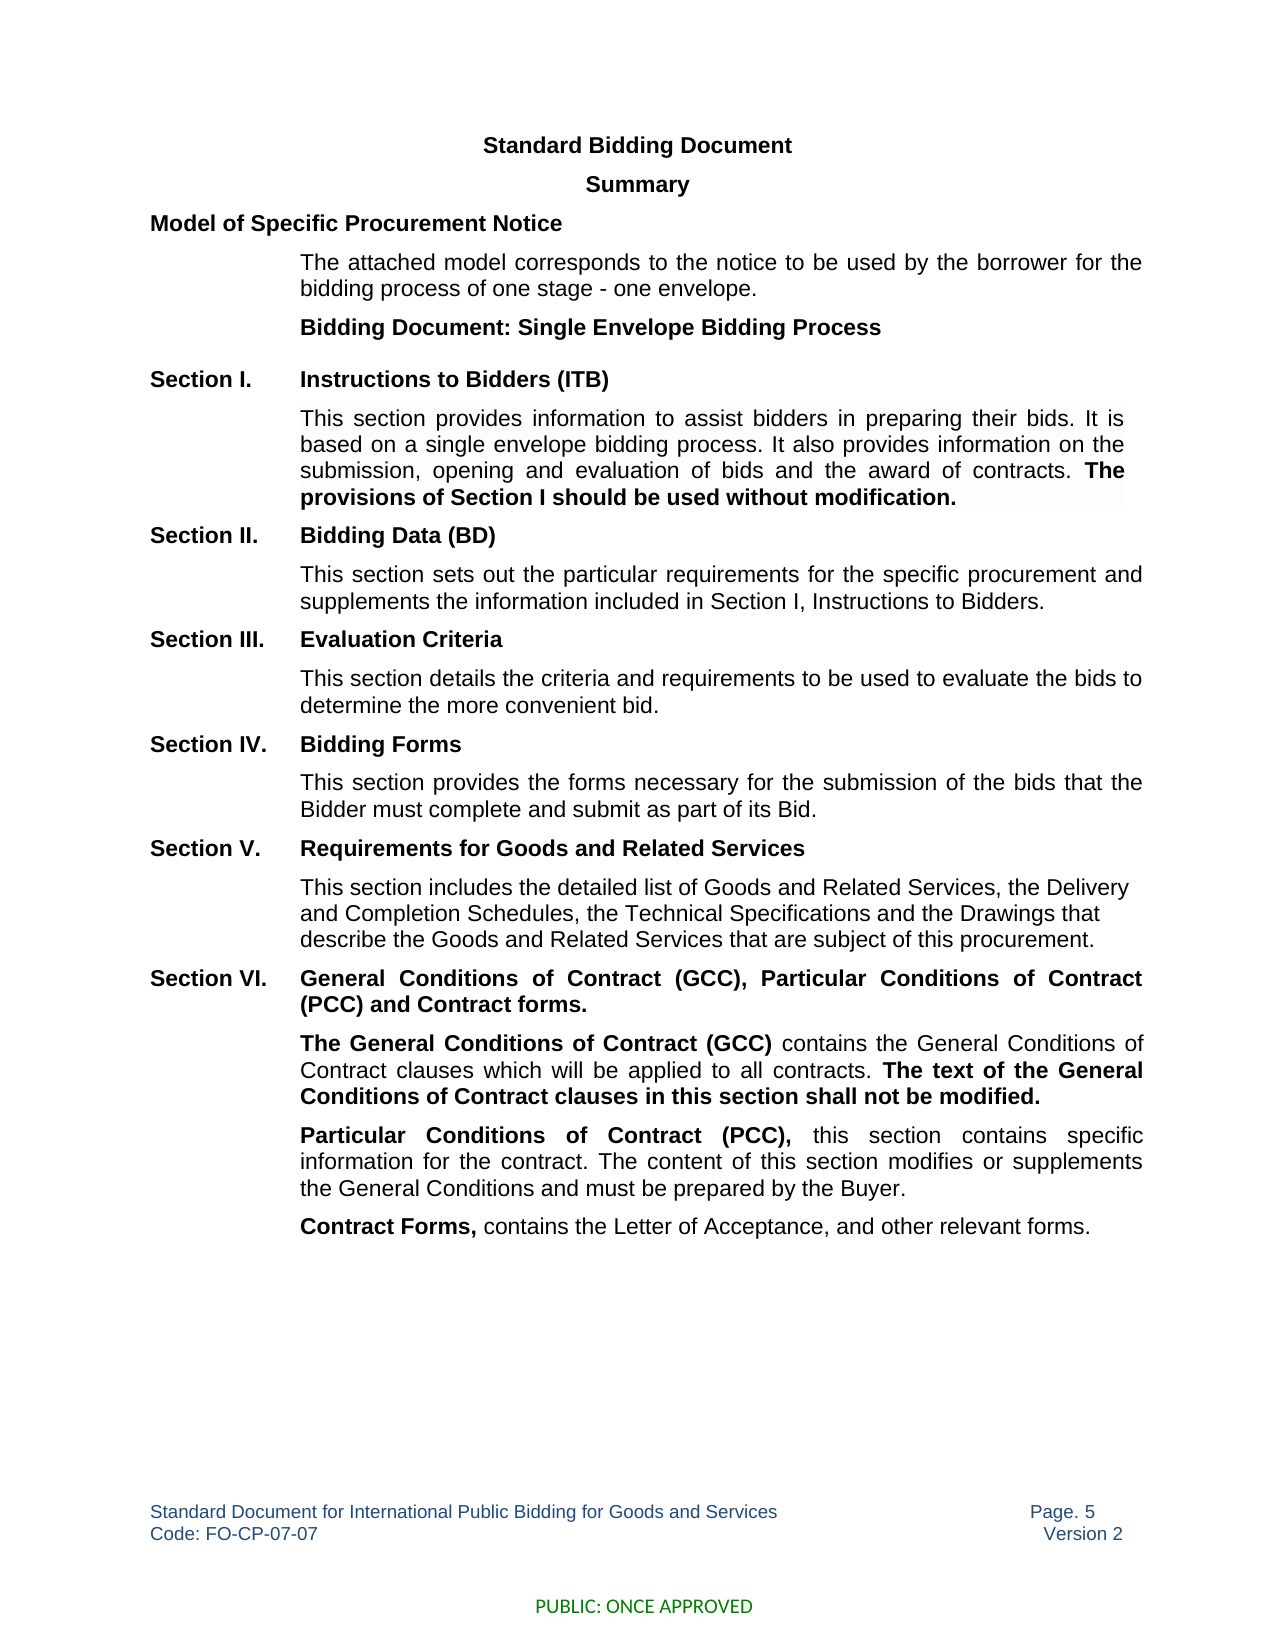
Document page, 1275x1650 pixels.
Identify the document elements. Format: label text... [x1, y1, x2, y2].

text Bidding Document: Single Envelope Bidding Process [300, 314, 1144, 341]
text Summary [131, 171, 1144, 198]
text Section VI. General Conditions of Contract (GCC), Particular Conditions of Contract (PCC) and Contract forms. [150, 965, 1144, 1018]
text Particular Conditions of Contract (PCC), this section contains specific information for the contract. The content of this section modifies or supplements the General Conditions and must be prepared by the Buyer. [300, 1122, 1144, 1201]
text Section II. Bidding Data (BD) [150, 522, 1144, 549]
text Standard Bidding Document [131, 132, 1144, 159]
title Model of Specific Procurement Notice [150, 210, 1144, 237]
text Section V. Requirements for Goods and Related Services [150, 834, 1144, 861]
text Contract Forms, contains the Letter of Acceptance, and other relevant forms. [300, 1213, 1144, 1240]
text The General Conditions of Contract (GCC) contains the General Conditions of Contract clauses which will be applied to all contracts. The text of the General Conditions of Contract clauses in this section shall not be modified. [300, 1030, 1144, 1109]
title The attached model corresponds to the notice to be used by the borrower for the bidding process of one stage - one envelope. [300, 249, 1144, 302]
text This section includes the detailed list of Goods and Related Services, the Delivery and Completion Schedules, the Technical Specifications and the Drawings that describe the Goods and Related Services that are subject of this procurement. [300, 873, 1144, 952]
text This section provides information to assist bidders in preparing their bids. It is based on a single envelope bidding process. It also provides information on the submission, opening and evaluation of bids and the award of contracts. The provisions of Section I should be used without modification. [300, 404, 1125, 510]
text Section III. Evaluation Criteria [150, 626, 1144, 653]
text This section details the criteria and requirements to be used to evaluate the bids to determine the more convenient bid. [300, 665, 1144, 718]
text Section I. Instructions to Bidders (ITB) [150, 366, 1144, 392]
text This section provides the forms necessary for the submission of the bids that the Bidder must complete and submit as part of its Bid. [300, 769, 1144, 822]
text This section sets out the particular requirements for the specific procurement and supplements the information included in Section I, Instructions to Bidders. [300, 561, 1144, 614]
text Section IV. Bidding Forms [150, 731, 1144, 757]
